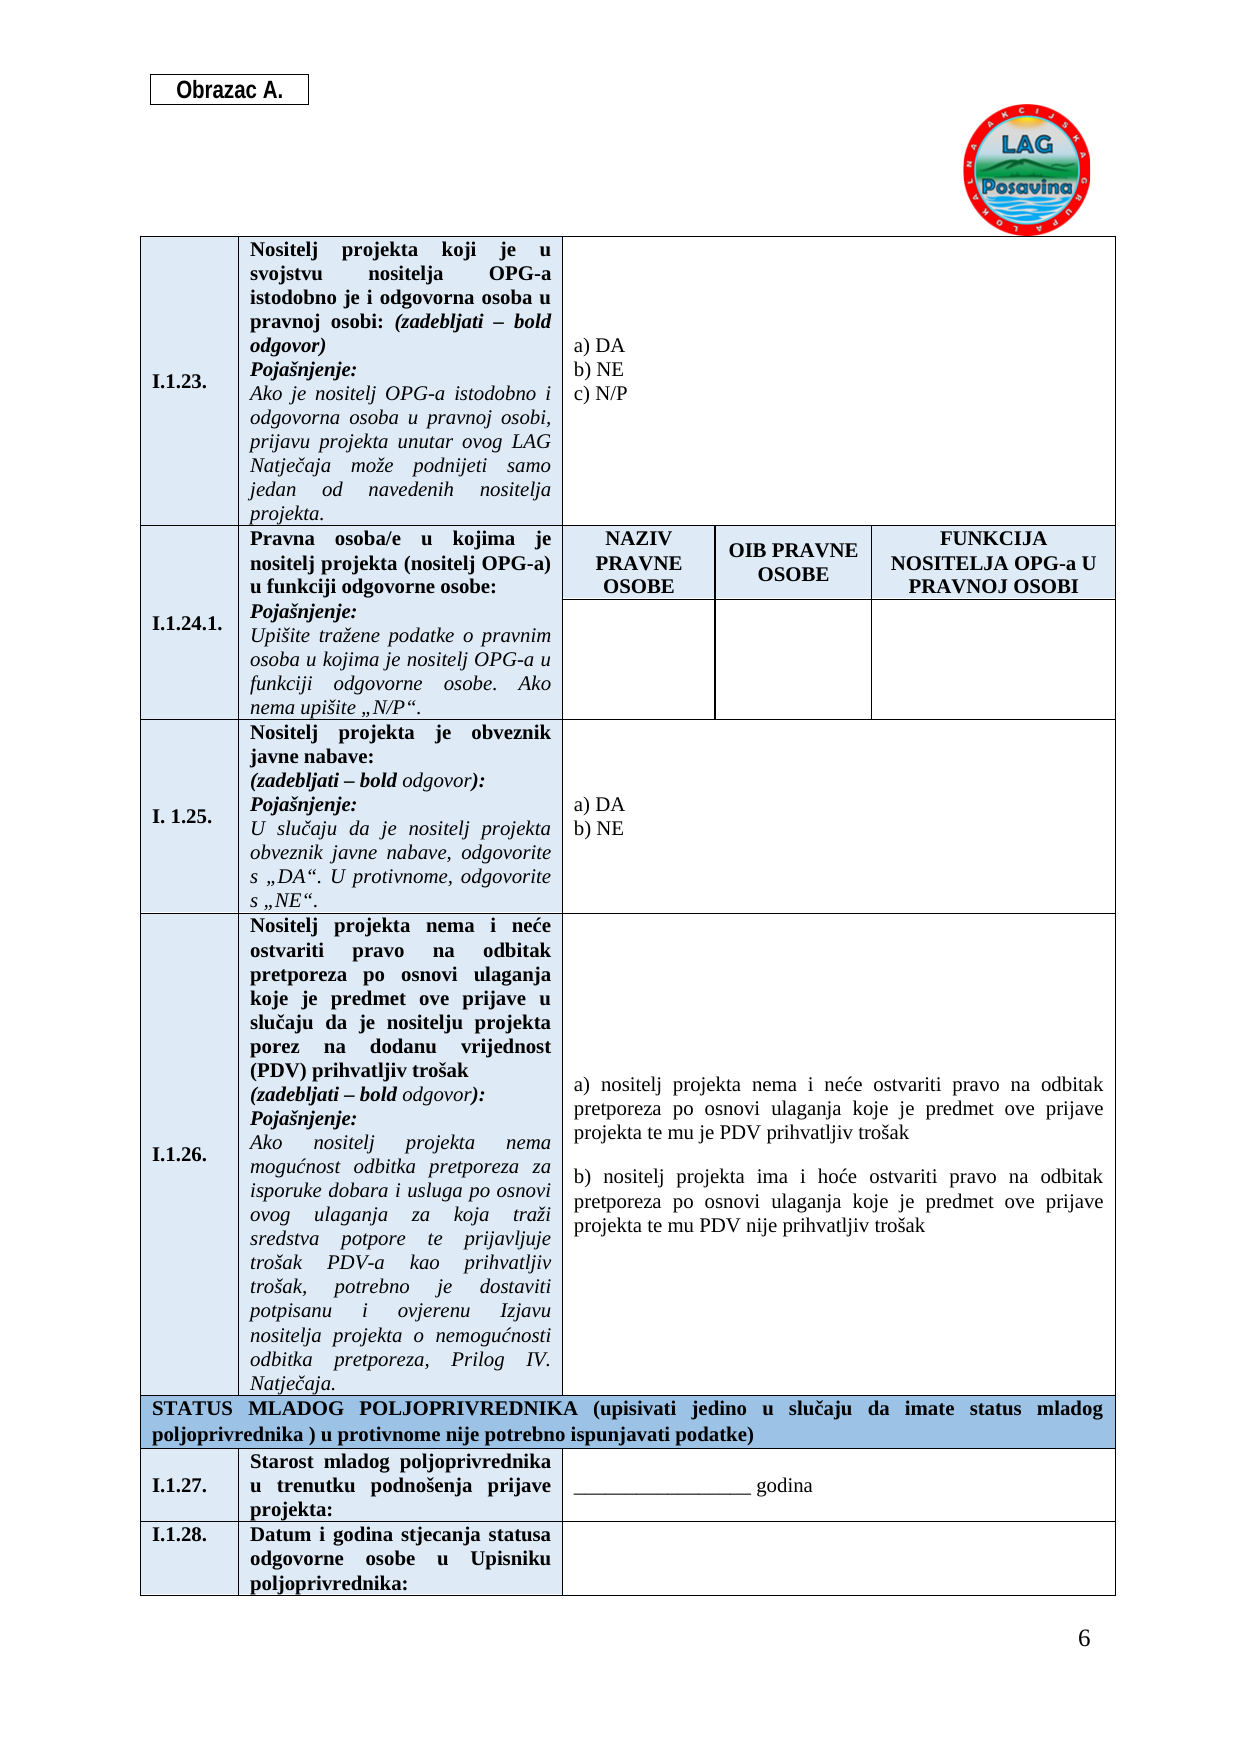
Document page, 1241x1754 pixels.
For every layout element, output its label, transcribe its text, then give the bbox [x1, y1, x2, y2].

table_cell Nositelj projekta nema i neće ostvariti pravo na odbitak pretporeza po osnovi ulaganja koje je predmet ove prijave u slučaju da je nositelju projekta porez na dodanu vrijednost (PDV) prihvatljiv trošak (zadebljati – bold odgovor): Pojašnjenje: Ako nositelj projekta nema mogućnost odbitka pretporeza za isporuke dobara i usluga po osnovi ovog ulaganja za koja traži sredstva potpore te prijavljuje trošak PDV-a kao prihvatljiv trošak, potrebno je dostaviti potpisanu i ovjerenu Izjavu nositelja projekta o nemogućnosti odbitka pretporeza, Prilog IV. Natječaja. [239, 914, 562, 1395]
table_cell NAZIV PRAVNE OSOBE [563, 526, 714, 598]
table_cell [872, 600, 1115, 719]
table_cell FUNKCIJA NOSITELJA OPG-a U PRAVNOJ OSOBI [872, 526, 1115, 598]
table_cell I.1.26. [141, 914, 238, 1395]
table_cell OIB PRAVNE OSOBE [716, 526, 871, 598]
table_cell STATUS MLADOG POLJOPRIVREDNIKA (upisivati jedino u slučaju da imate status mladog poljoprivrednika ) u protivnome nije potrebno ispunjavati podatke) [141, 1396, 1115, 1448]
table_cell I. 1.25. [141, 720, 238, 912]
table_cell a) DA b) NE c) N/P [563, 237, 1115, 525]
picture [963, 104, 1091, 236]
table_cell Starost mladog poljoprivrednika u trenutku podnošenja prijave projekta: [239, 1449, 562, 1521]
table_cell _________________ godina [563, 1449, 1115, 1521]
table_cell Nositelj projekta koji je u svojstvu nositelja OPG-a istodobno je i odgovorna osoba u pravnoj osobi: (zadebljati – bold odgovor) Pojašnjenje: Ako je nositelj OPG-a istodobno i odgovorna osoba u pravnoj osobi, prijavu projekta unutar ovog LAG Natječaja može podnijeti samo jedan od navedenih nositelja projekta. [239, 237, 562, 525]
table_cell Pravna osoba/e u kojima je nositelj projekta (nositelj OPG-a) u funkciji odgovorne osobe: Pojašnjenje: Upišite tražene podatke o pravnim osoba u kojima je nositelj OPG-a u funkciji odgovorne osobe. Ako nema upišite „N/P“. [239, 526, 562, 719]
table_cell a) DA b) NE [563, 720, 1115, 912]
table_cell [563, 600, 714, 719]
table_cell [563, 1522, 1115, 1594]
table_cell Datum i godina stjecanja statusa odgovorne osobe u Upisniku poljoprivrednika: (upišite dan/mjesec/godina; npr. 20.01.2018.) [239, 1522, 562, 1594]
table_cell a) nositelj projekta nema i neće ostvariti pravo na odbitak pretporeza po osnovi ulaganja koje je predmet ove prijave projekta te mu je PDV prihvatljiv trošak b) nositelj projekta ima i hoće ostvariti pravo na odbitak pretporeza po osnovi ulaganja koje je predmet ove prijave projekta te mu PDV nije prihvatljiv trošak [563, 914, 1115, 1395]
table_cell I.1.23. [141, 237, 238, 525]
table_cell I.1.28. [141, 1522, 238, 1594]
table_cell [716, 600, 871, 719]
table_cell Nositelj projekta je obveznik javne nabave: (zadebljati – bold odgovor): Pojašnjenje: U slučaju da je nositelj projekta obveznik javne nabave, odgovorite s „DA“. U protivnome, odgovorite s „NE“. [239, 720, 562, 912]
table_cell I.1.24.1. [141, 526, 238, 719]
table_cell I.1.27. [141, 1449, 238, 1521]
